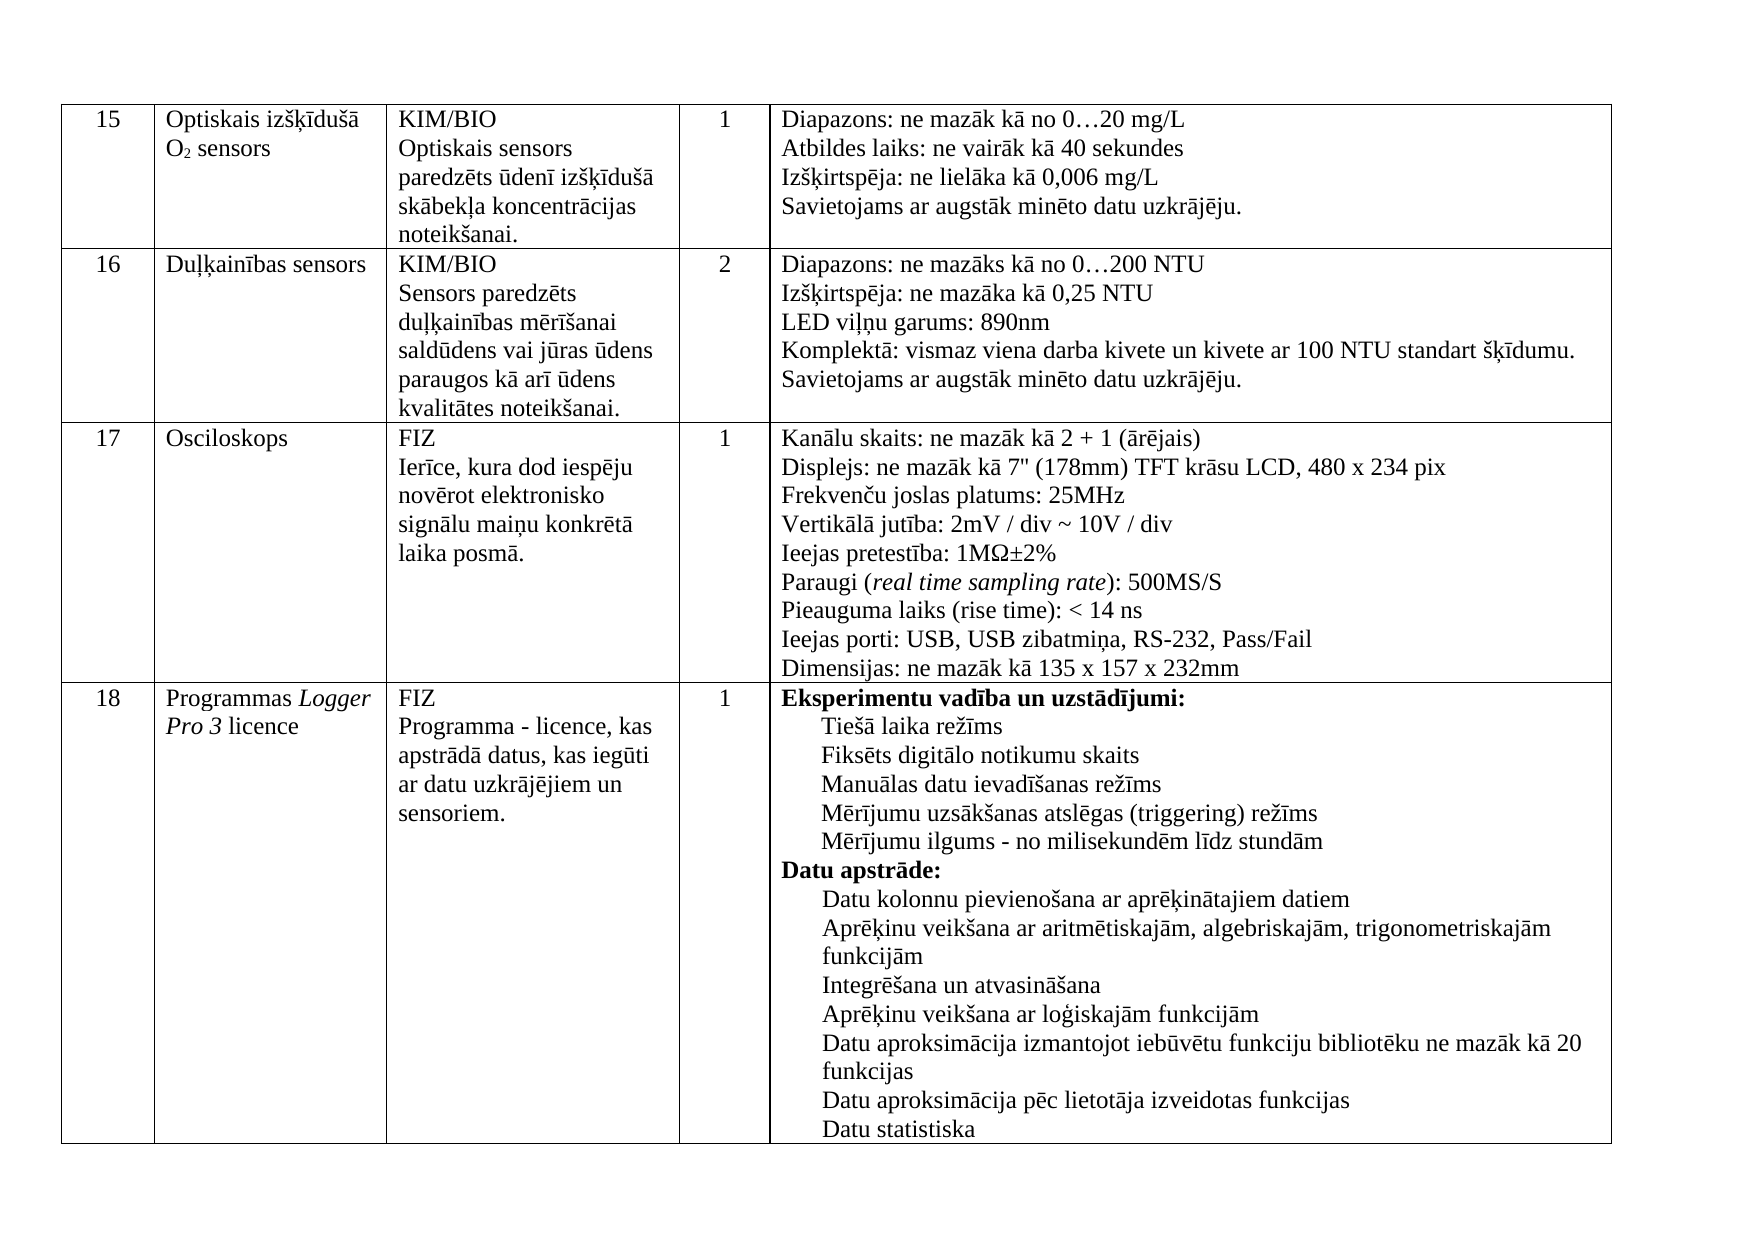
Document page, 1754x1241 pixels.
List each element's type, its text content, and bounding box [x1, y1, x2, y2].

table_cell 17 [62, 423, 154, 682]
table_cell 2 [680, 249, 769, 422]
table_header KIM/BIO Optiskais sensors paredzēts ūdenī izšķīdušā skābekļa koncentrācijas noteikšanai. [387, 105, 679, 248]
table_header 1 [680, 105, 769, 248]
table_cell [387, 683, 679, 1143]
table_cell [155, 683, 386, 1143]
table_header 15 [62, 105, 154, 248]
table_cell Diapazons: ne mazāks kā no 0…200 NTU Izšķirtspēja: ne mazāka kā 0,25 NTU LED viļņu garums: 890nm Komplektā: vismaz viena darba kivete un kivete ar 100 NTU standart šķīdumu. Savietojams ar augstāk minēto datu uzkrājēju. [771, 249, 1611, 422]
table_cell 18 [62, 683, 154, 1143]
table_header Diapazons: ne mazāk kā no 0…20 mg/L Atbildes laiks: ne vairāk kā 40 sekundes Izšķirtspēja: ne lielāka kā 0,006 mg/L Savietojams ar augstāk minēto datu uzkrājēju. [771, 105, 1611, 248]
table_cell 1 [680, 423, 769, 682]
table_cell 1 [680, 683, 769, 1143]
table_cell Duļķainības sensors [155, 249, 386, 422]
table_header Optiskais izšķīdušā O2 sensors [155, 105, 386, 248]
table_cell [771, 683, 1611, 1143]
table_cell KIM/BIO Sensors paredzēts duļķainības mērīšanai saldūdens vai jūras ūdens paraugos kā arī ūdens kvalitātes noteikšanai. [387, 249, 679, 422]
table_cell Kanālu skaits: ne mazāk kā 2 + 1 (ārējais) Displejs: ne mazāk kā 7'' (178mm) TFT krāsu LCD, 480 x 234 pix Frekvenču joslas platums: 25MHz Vertikālā jutība: 2mV / div ~ 10V / div Ieejas pretestība: 1MΩ±2% Paraugi (real time sampling rate): 500MS/S Pieauguma laiks (rise time): < 14 ns Ieejas porti: USB, USB zibatmiņa, RS-232, Pass/Fail Dimensijas: ne mazāk kā 135 x 157 x 232mm [771, 423, 1611, 682]
table_cell Osciloskops [155, 423, 386, 682]
table_cell FIZ Ierīce, kura dod iespēju novērot elektronisko signālu maiņu konkrētā laika posmā. [387, 423, 679, 682]
table_cell 16 [62, 249, 154, 422]
